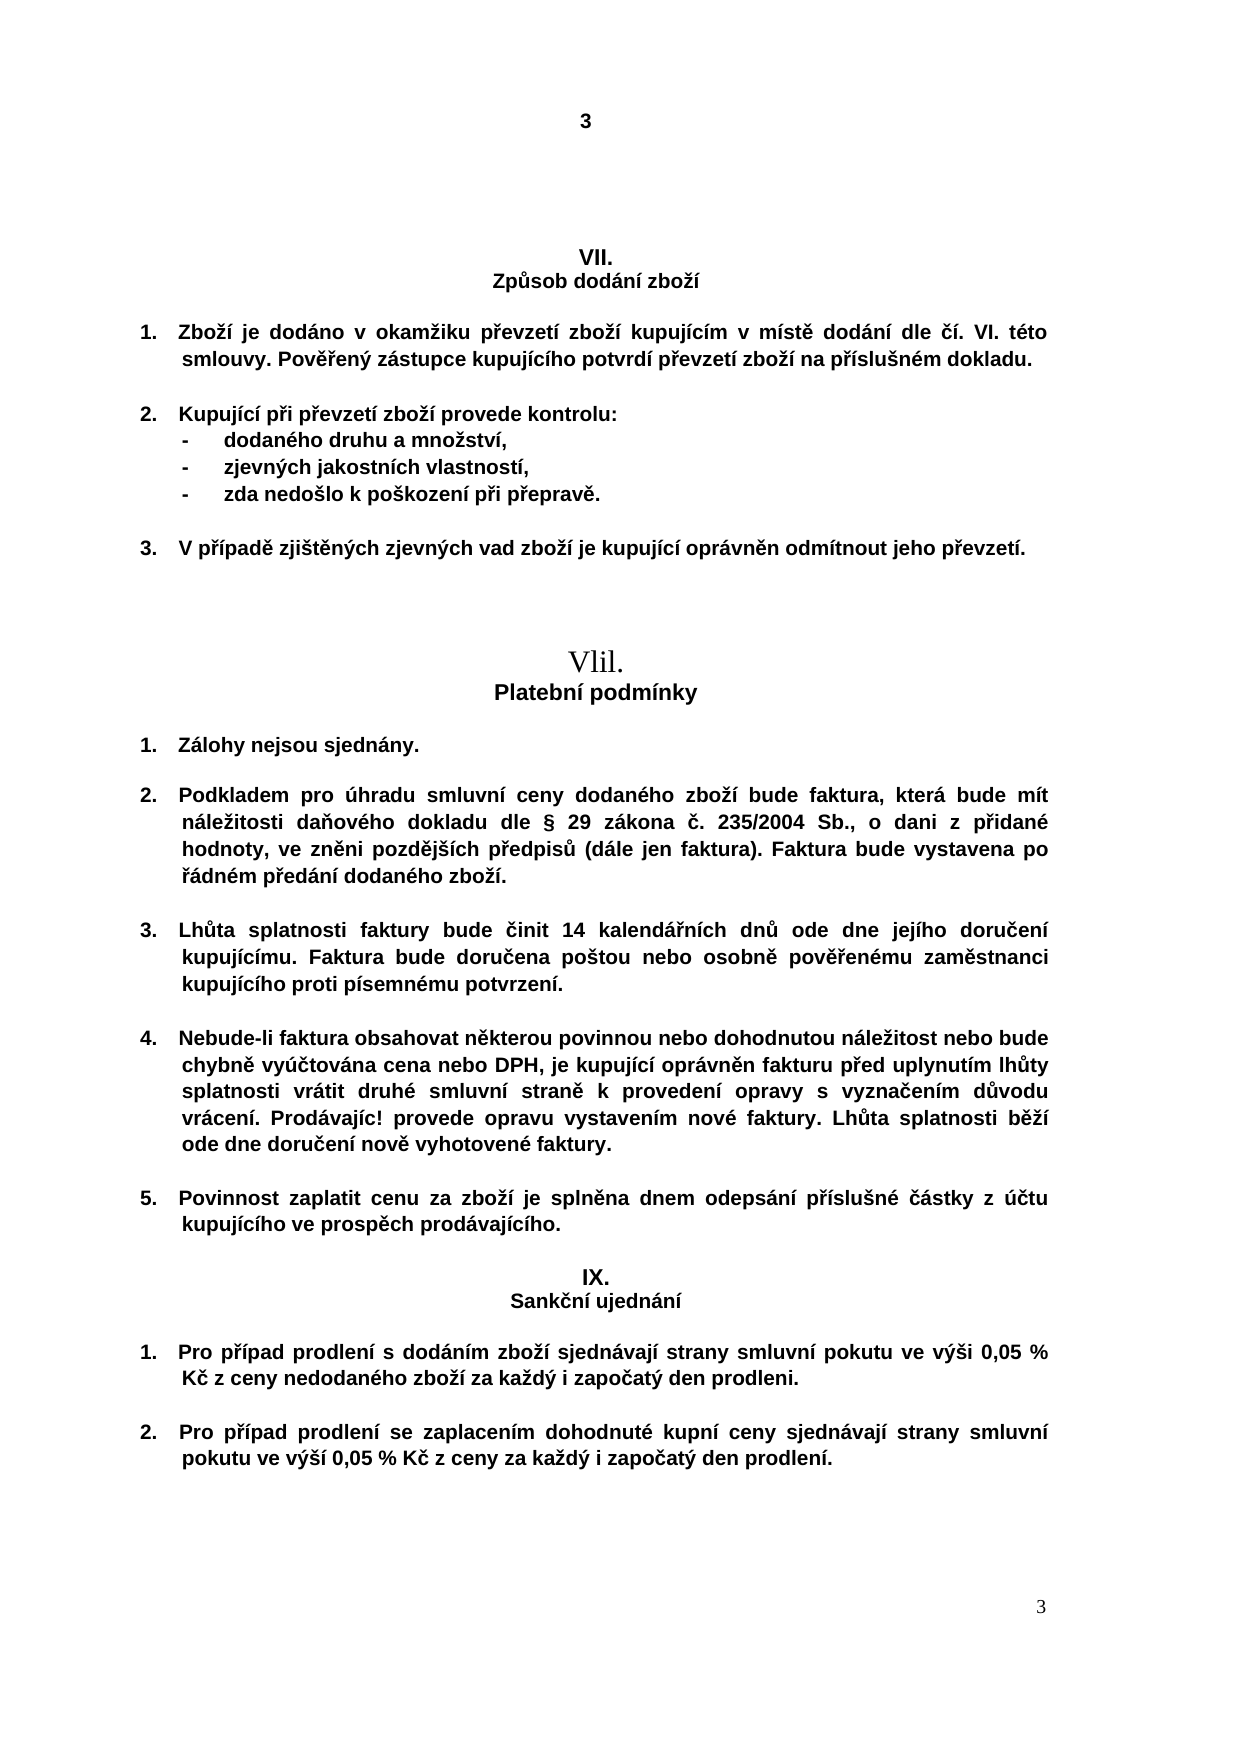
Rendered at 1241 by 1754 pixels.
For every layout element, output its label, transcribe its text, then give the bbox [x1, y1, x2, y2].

list Pro případ prodlení s dodáním zboží sjednávají strany smluvní pokutu ve výši 0,05 % Kč z ceny nedodaného zboží za každý i započatý den prodleni. [140, 1338, 1049, 1391]
list zda nedošlo k poškození při přepravě. [182, 480, 1049, 507]
list Kupující při převzetí zboží provede kontrolu: [140, 403, 1049, 426]
list dodaného druhu a množství, [182, 426, 1049, 453]
subtitle Vlil. [142, 645, 1049, 679]
text Způsob dodání zboží [142, 270, 1049, 293]
text IX. [142, 1265, 1049, 1290]
list zjevných jakostních vlastností, [182, 453, 1049, 480]
list Nebude-li faktura obsahovat některou povinnou nebo dohodnutou náležitost nebo bude chybně vyúčtována cena nebo DPH, je kupující oprávněn fakturu před uplynutím lhůty splatnosti vrátit druhé smluvní straně k provedení opravy s vyznačením důvodu vrácení. Prodávajíc! provede opravu vystavením nové faktury. Lhůta splatnosti běží ode dne doručení nově vyhotovené faktury. [140, 1024, 1049, 1157]
list Pro případ prodlení se zaplacením dohodnuté kupní ceny sjednávají strany smluvní pokutu ve výší 0,05 % Kč z ceny za každý i započatý den prodlení. [140, 1418, 1049, 1471]
list Povinnost zaplatit cenu za zboží je splněna dnem odepsání příslušné částky z účtu kupujícího ve prospěch prodávajícího. [140, 1184, 1049, 1237]
list Podkladem pro úhradu smluvní ceny dodaného zboží bude faktura, která bude mít náležitosti daňového dokladu dle § 29 zákona č. 235/2004 Sb., o dani z přidané hodnoty, ve zněni pozdějších předpisů (dále jen faktura). Faktura bude vystavena po řádném předání dodaného zboží. [140, 781, 1049, 889]
list Lhůta splatnosti faktury bude činit 14 kalendářních dnů ode dne jejího doručení kupujícímu. Faktura bude doručena poštou nebo osobně pověřenému zaměstnanci kupujícího proti písemnému potvrzení. [140, 916, 1049, 997]
text Sankční ujednání [142, 1290, 1049, 1314]
text Platební podmínky [142, 679, 1049, 705]
text VII. [142, 244, 1049, 270]
list Zboží je dodáno v okamžiku převzetí zboží kupujícím v místě dodání dle čí. VI. této smlouvy. Pověřený zástupce kupujícího potvrdí převzetí zboží na příslušném dokladu. [140, 317, 1049, 372]
list V případě zjištěných zjevných vad zboží je kupující oprávněn odmítnout jeho převzetí. [140, 534, 1049, 561]
list Zálohy nejsou sjednány. [140, 734, 1049, 757]
